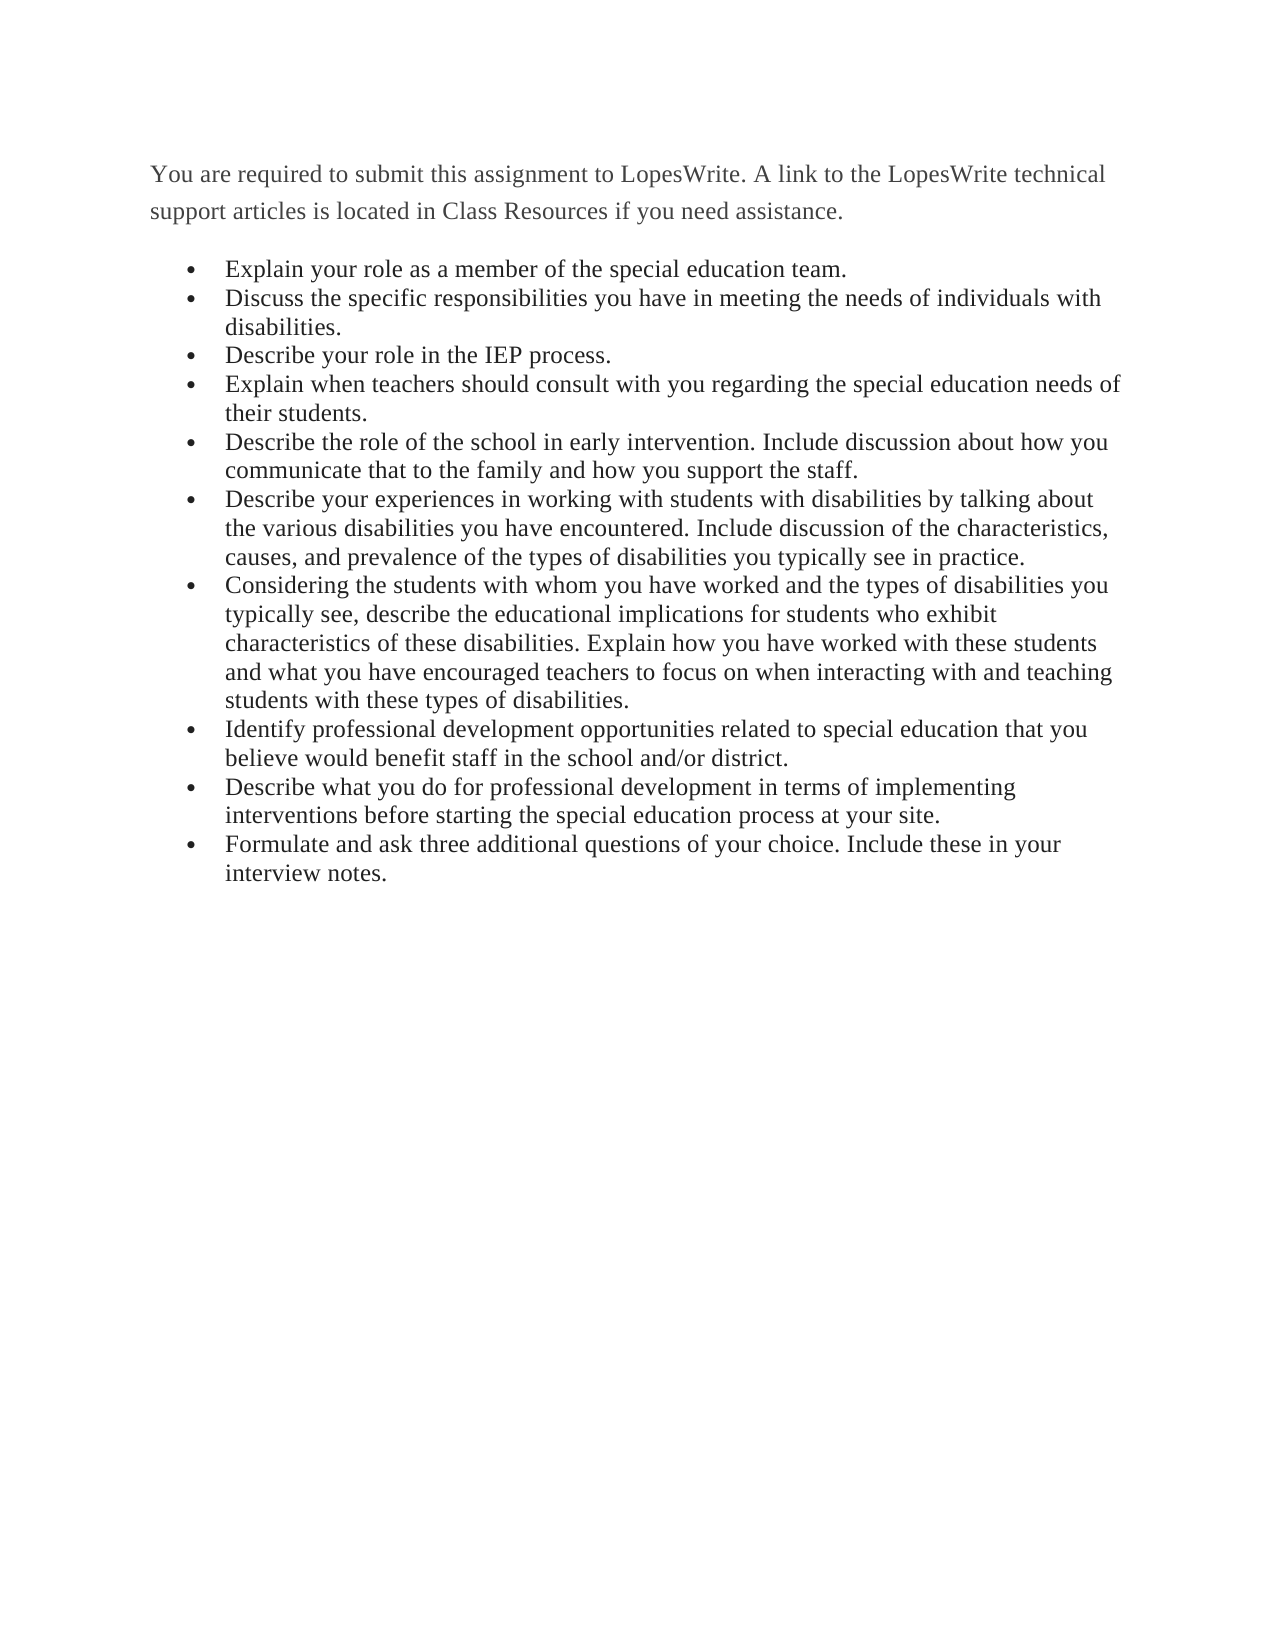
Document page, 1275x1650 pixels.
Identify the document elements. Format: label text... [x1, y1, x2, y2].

list Discuss the specific responsibilities you have in meeting the needs of individuals with disabilities. [187, 283, 1125, 340]
list Formulate and ask three additional questions of your choice. Include these in your interview notes. [187, 829, 1125, 887]
text You are required to submit this assignment to LopesWrite. A link to the LopesWrite technical support articles is located in Class Resources if you need assistance. [150, 150, 1125, 225]
list Describe your role in the IEP process. [187, 340, 1125, 369]
list Identify professional development opportunities related to special education that you believe would benefit staff in the school and/or district. [187, 714, 1125, 772]
list Considering the students with whom you have worked and the types of disabilities you typically see, describe the educational implications for students who exhibit characteristics of these disabilities. Explain how you have worked with these students and what you have encouraged teachers to focus on when interacting with and teaching students with these types of disabilities. [187, 570, 1125, 714]
list Explain when teachers should consult with you regarding the special education needs of their students. [187, 369, 1125, 427]
list Describe the role of the school in early intervention. Include discussion about how you communicate that to the family and how you support the staff. [187, 427, 1125, 484]
list Describe your experiences in working with students with disabilities by talking about the various disabilities you have encountered. Include discussion of the characteristics, causes, and prevalence of the types of disabilities you typically see in practice. [187, 484, 1125, 570]
list Describe what you do for professional development in terms of implementing interventions before starting the special education process at your site. [187, 772, 1125, 829]
list Explain your role as a member of the special education team. [187, 254, 1125, 283]
